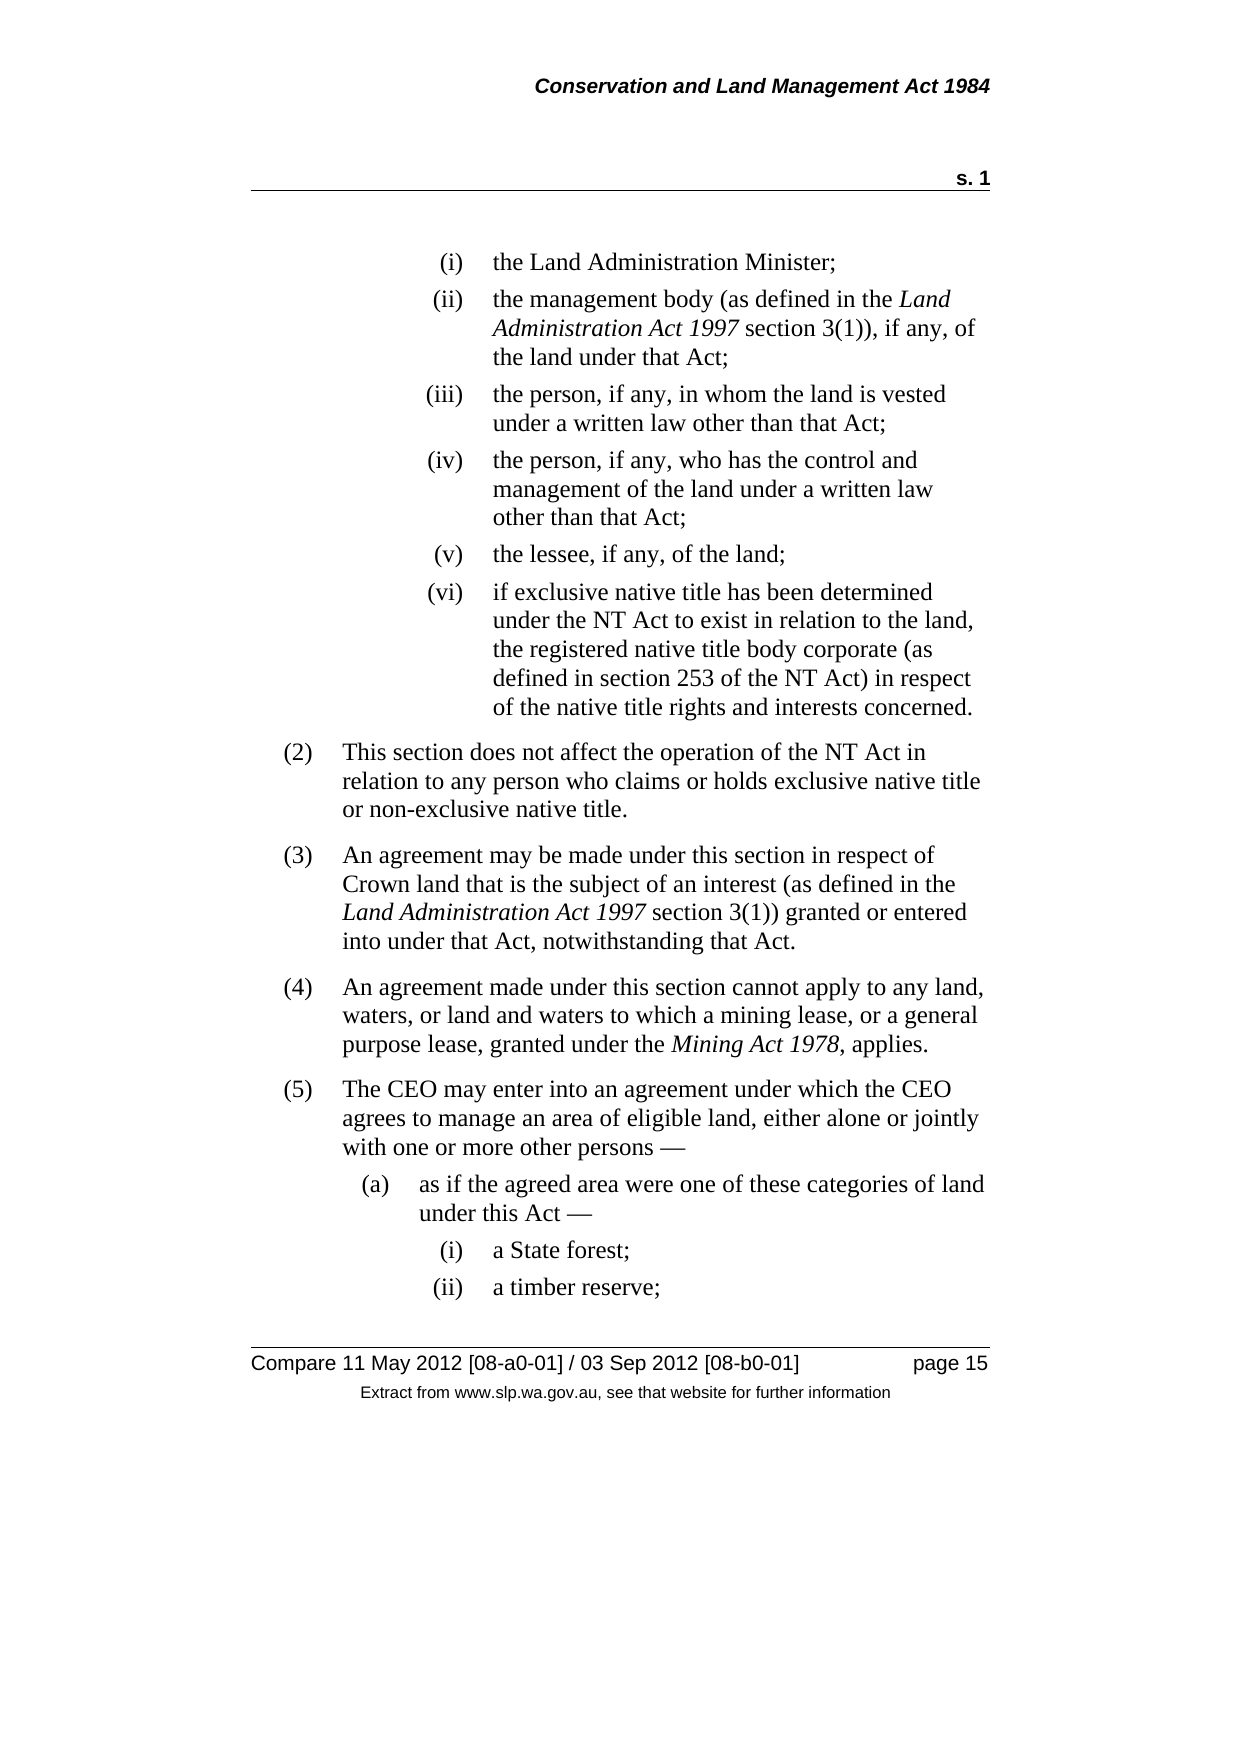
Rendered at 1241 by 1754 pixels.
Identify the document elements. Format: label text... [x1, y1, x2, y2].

text (ii) the management body (as defined in the Land Administration Act 1997 section 3(1)), if any, of the land under that Act; [251, 284, 990, 371]
text (ii) a timber reserve; [251, 1272, 990, 1301]
text (a) as if the agreed area were one of these categories of land under this Act — [251, 1169, 990, 1227]
text (4) An agreement made under this section cannot apply to any land, waters, or land and waters to which a mining lease, or a general purpose lease, granted under the Mining Act 1978, applies. [251, 972, 990, 1058]
text (v) the lessee, if any, of the land; [251, 539, 990, 568]
text (5) The CEO may enter into an agreement under which the CEO agrees to manage an area of eligible land, either alone or jointly with one or more other persons — [251, 1074, 990, 1161]
text (iii) the person, if any, in whom the land is vested under a written law other than that Act; [251, 379, 990, 437]
text (3) An agreement may be made under this section in respect of Crown land that is the subject of an interest (as defined in the Land Administration Act 1997 section 3(1)) granted or entered into under that Act, notwithstanding that Act. [251, 840, 990, 955]
text (i) the Land Administration Minister; [251, 247, 990, 276]
text (i) a State forest; [251, 1235, 990, 1264]
text (vi) if exclusive native title has been determined under the NT Act to exist in relation to the land, the registered native title body corporate (as defined in section 253 of the NT Act) in respect of the native title rights and interests concerned. [251, 577, 990, 720]
text (2) This section does not affect the operation of the NT Act in relation to any person who claims or holds exclusive native title or non-exclusive native title. [251, 737, 990, 823]
text (iv) the person, if any, who has the control and management of the land under a written law other than that Act; [251, 445, 990, 531]
